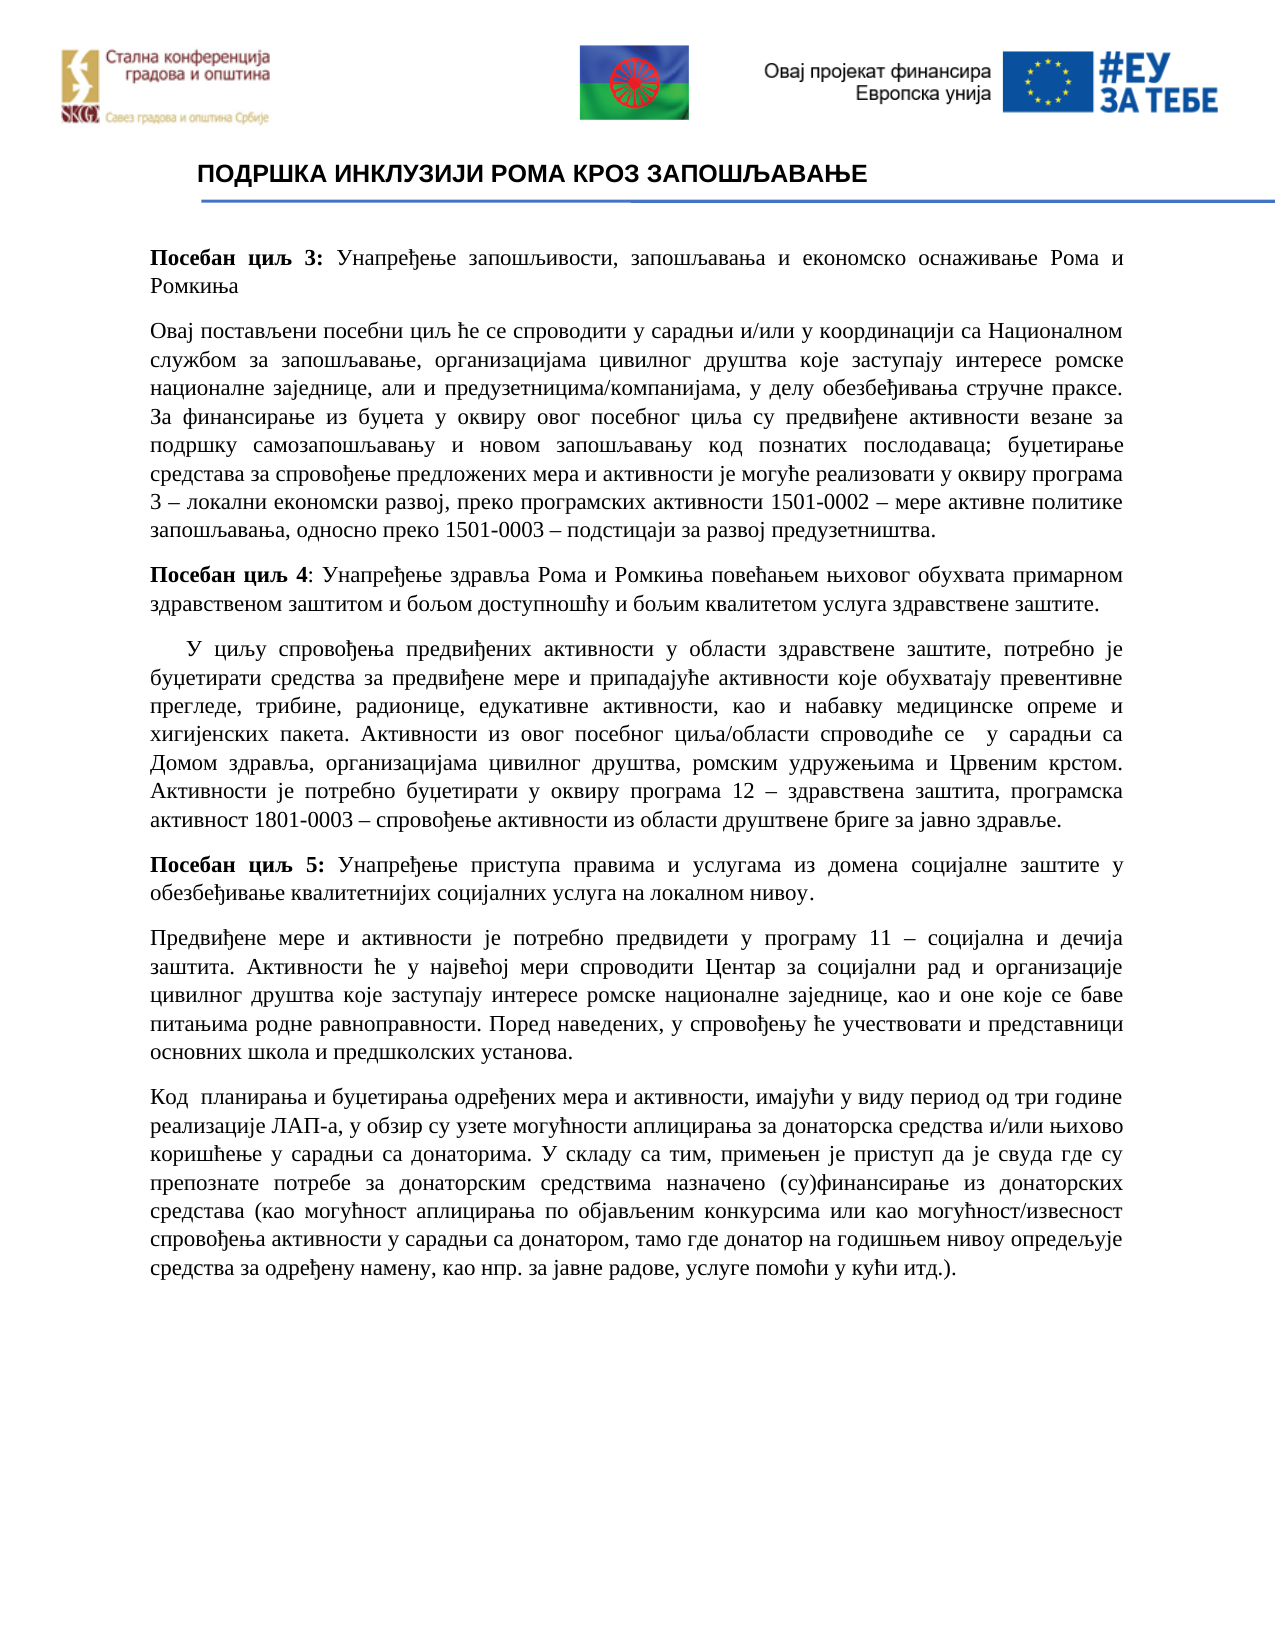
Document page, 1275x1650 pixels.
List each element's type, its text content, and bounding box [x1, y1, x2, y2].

text Посебан циљ 3: Унапређење запошљивости, запошљавања и економско оснаживање Рома и Ромкиња [150, 244, 1125, 299]
text У циљу спровођења предвиђених активности у области здравствене заштите, потребно је буџетирати средства за предвиђене мере и припадајуће активности које обухватају превентивне прегледе, трибине, радионице, едукативне активности, као и набавку медицинске опреме и хигијенских пакета. Активности из овог посебног циља/области спроводиће се у сарадњи са Домом здравља, организацијама цивилног друштва, ромским удружењима и Црвеним крстом. Активности је потребно буџетирати у оквиру програма 12 – здравствена заштита, програмска активност 1801-0003 – спровођење активности из области друштвене бриге за јавно здравље. [150, 635, 1125, 832]
text Код планирања и буџетирања одређених мера и активности, имајући у виду период од три године реализације ЛАП-а, у обзир су узете могућности аплицирања за донаторска средства и/или њихово коришћење у сарадњи са донаторима. У складу са тим, примењен је приступ да је свуда где су препознате потребе за донаторским средствима назначено (су)финансирање из донаторских средстава (као могућност аплицирања по објављеним конкурсима или као могућност/извесност спровођења активности у сарадњи са донатором, тамо где донатор на годишњем нивоу опредељује средства за одређену намену, као нпр. за јавне радове, услуге помоћи у кући итд.). [150, 1083, 1125, 1280]
picture [56, 46, 277, 129]
text Овај постављени посебни циљ ће се спроводити у сарадњи и/или у координацији са Националном службом за запошљавање, организацијама цивилног друштва које заступају интересе ромске националне заједнице, али и предузетницима/компанијама, у делу обезбеђивања стручне праксе. За финансирање из буџета у оквиру овог посебног циља су предвиђене активности везане за подршку самозапошљавању и новом запошљавању код познатих послодаваца; буџетирање средстава за спровођење предложених мера и активности је могуће реализовати у оквиру програма 3 – локални економски развој, преко програмских активности 1501-0002 – мере активне политике запошљавања, односно преко 1501-0003 – подстицаји за развој предузетништва. [150, 317, 1125, 543]
text Предвиђене мере и активности је потребно предвидети у програму 11 – социјална и дечија заштита. Активности ће у највећој мери спроводити Центар за социјални рад и организације цивилног друштва које заступају интересе ромске националне заједнице, као и оне које се баве питањима родне равноправности. Поред наведених, у спровођењу ће учествовати и представници основних школа и предшколских установа. [150, 924, 1125, 1064]
picture [756, 42, 1225, 120]
text Посебан циљ 4: Унапређење здравља Рома и Ромкиња повећањем њиховог обухвата примарном здравственом заштитом и бољом доступношћу и бољим квалитетом услуга здравствене заштите. [150, 562, 1125, 616]
text Посебан циљ 5: Унапређење приступа правима и услугама из домена социјалне заштите у обезбеђивање квалитетнијих социјалних услуга на локалном нивоу. [150, 851, 1125, 906]
picture [579, 45, 689, 120]
